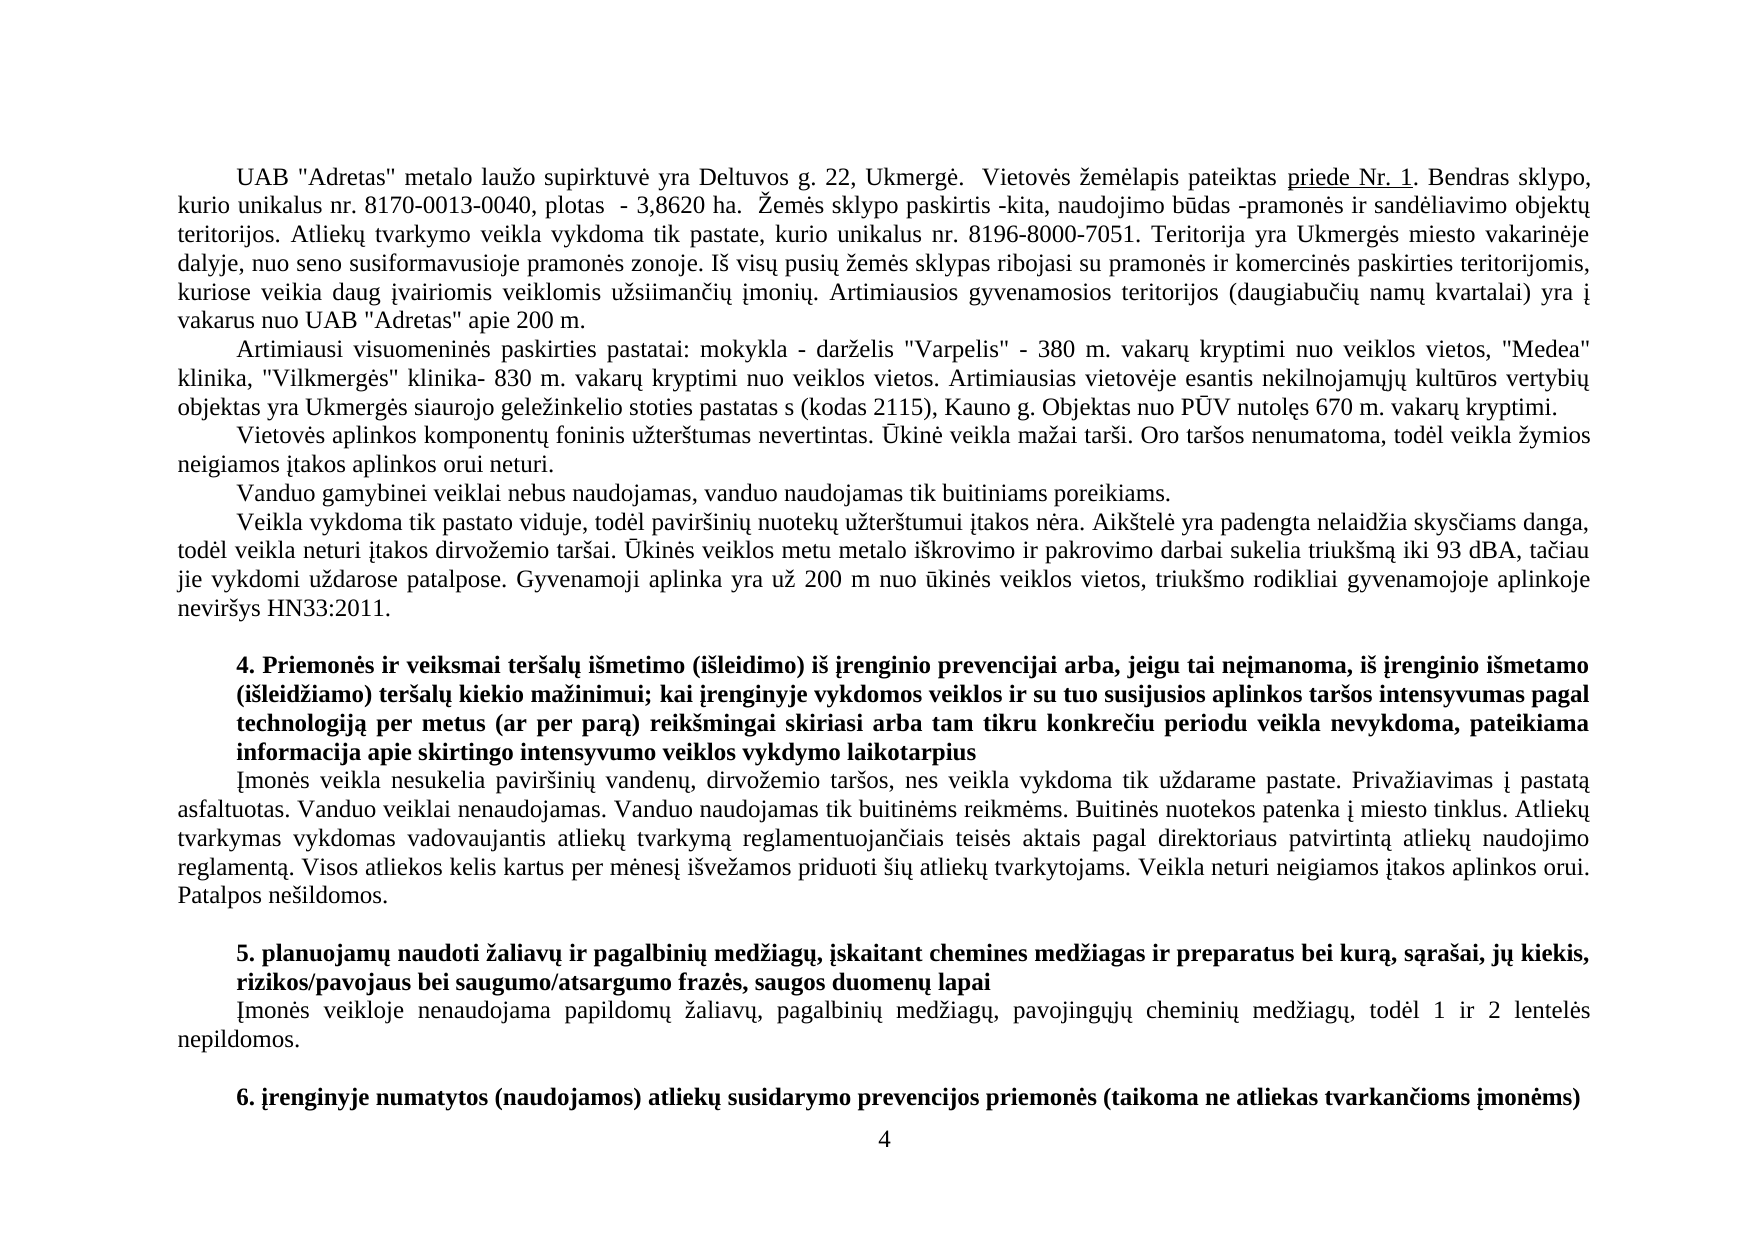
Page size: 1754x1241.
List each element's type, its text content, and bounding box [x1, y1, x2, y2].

text Įmonės veikloje nenaudojama papildomų žaliavų, pagalbinių medžiagų, pavojingųjų cheminių medžiagų, todėl 1 ir 2 lentelės nepildomos. [177, 995, 1591, 1053]
text Vietovės aplinkos komponentų foninis užterštumas nevertintas. Ūkinė veikla mažai tarši. Oro taršos nenumatoma, todėl veikla žymios neigiamos įtakos aplinkos orui neturi. [177, 420, 1591, 478]
text Įmonės veikla nesukelia paviršinių vandenų, dirvožemio taršos, nes veikla vykdoma tik uždarame pastate. Privažiavimas į pastatą asfaltuotas. Vanduo veiklai nenaudojamas. Vanduo naudojamas tik buitinėms reikmėms. Buitinės nuotekos patenka į miesto tinklus. Atliekų tvarkymas vykdomas vadovaujantis atliekų tvarkymą reglamentuojančiais teisės aktais pagal direktoriaus patvirtintą atliekų naudojimo reglamentą. Visos atliekos kelis kartus per mėnesį išvežamos priduoti šių atliekų tvarkytojams. Veikla neturi neigiamos įtakos aplinkos orui. Patalpos nešildomos. [177, 765, 1591, 909]
text 4. Priemonės ir veiksmai teršalų išmetimo (išleidimo) iš įrenginio prevencijai arba, jeigu tai neįmanoma, iš įrenginio išmetamo (išleidžiamo) teršalų kiekio mažinimui; kai įrenginyje vykdomos veiklos ir su tuo susijusios aplinkos taršos intensyvumas pagal technologiją per metus (ar per parą) reikšmingai skiriasi arba tam tikru konkrečiu periodu veikla nevykdoma, pateikiama informacija apie skirtingo intensyvumo veiklos vykdymo laikotarpius [236, 650, 1591, 765]
text 6. įrenginyje numatytos (naudojamos) atliekų susidarymo prevencijos priemonės (taikoma ne atliekas tvarkančioms įmonėms) [236, 1082, 1591, 1110]
text Vanduo gamybinei veiklai nebus naudojamas, vanduo naudojamas tik buitiniams poreikiams. [177, 478, 1591, 507]
text 5. planuojamų naudoti žaliavų ir pagalbinių medžiagų, įskaitant chemines medžiagas ir preparatus bei kurą, sąrašai, jų kiekis, rizikos/pavojaus bei saugumo/atsargumo frazės, saugos duomenų lapai [236, 938, 1591, 995]
text Veikla vykdoma tik pastato viduje, todėl paviršinių nuotekų užterštumui įtakos nėra. Aikštelė yra padengta nelaidžia skysčiams danga, todėl veikla neturi įtakos dirvožemio taršai. Ūkinės veiklos metu metalo iškrovimo ir pakrovimo darbai sukelia triukšmą iki 93 dBA, tačiau jie vykdomi uždarose patalpose. Gyvenamoji aplinka yra už 200 m nuo ūkinės veiklos vietos, triukšmo rodikliai gyvenamojoje aplinkoje neviršys HN33:2011. [177, 507, 1591, 622]
